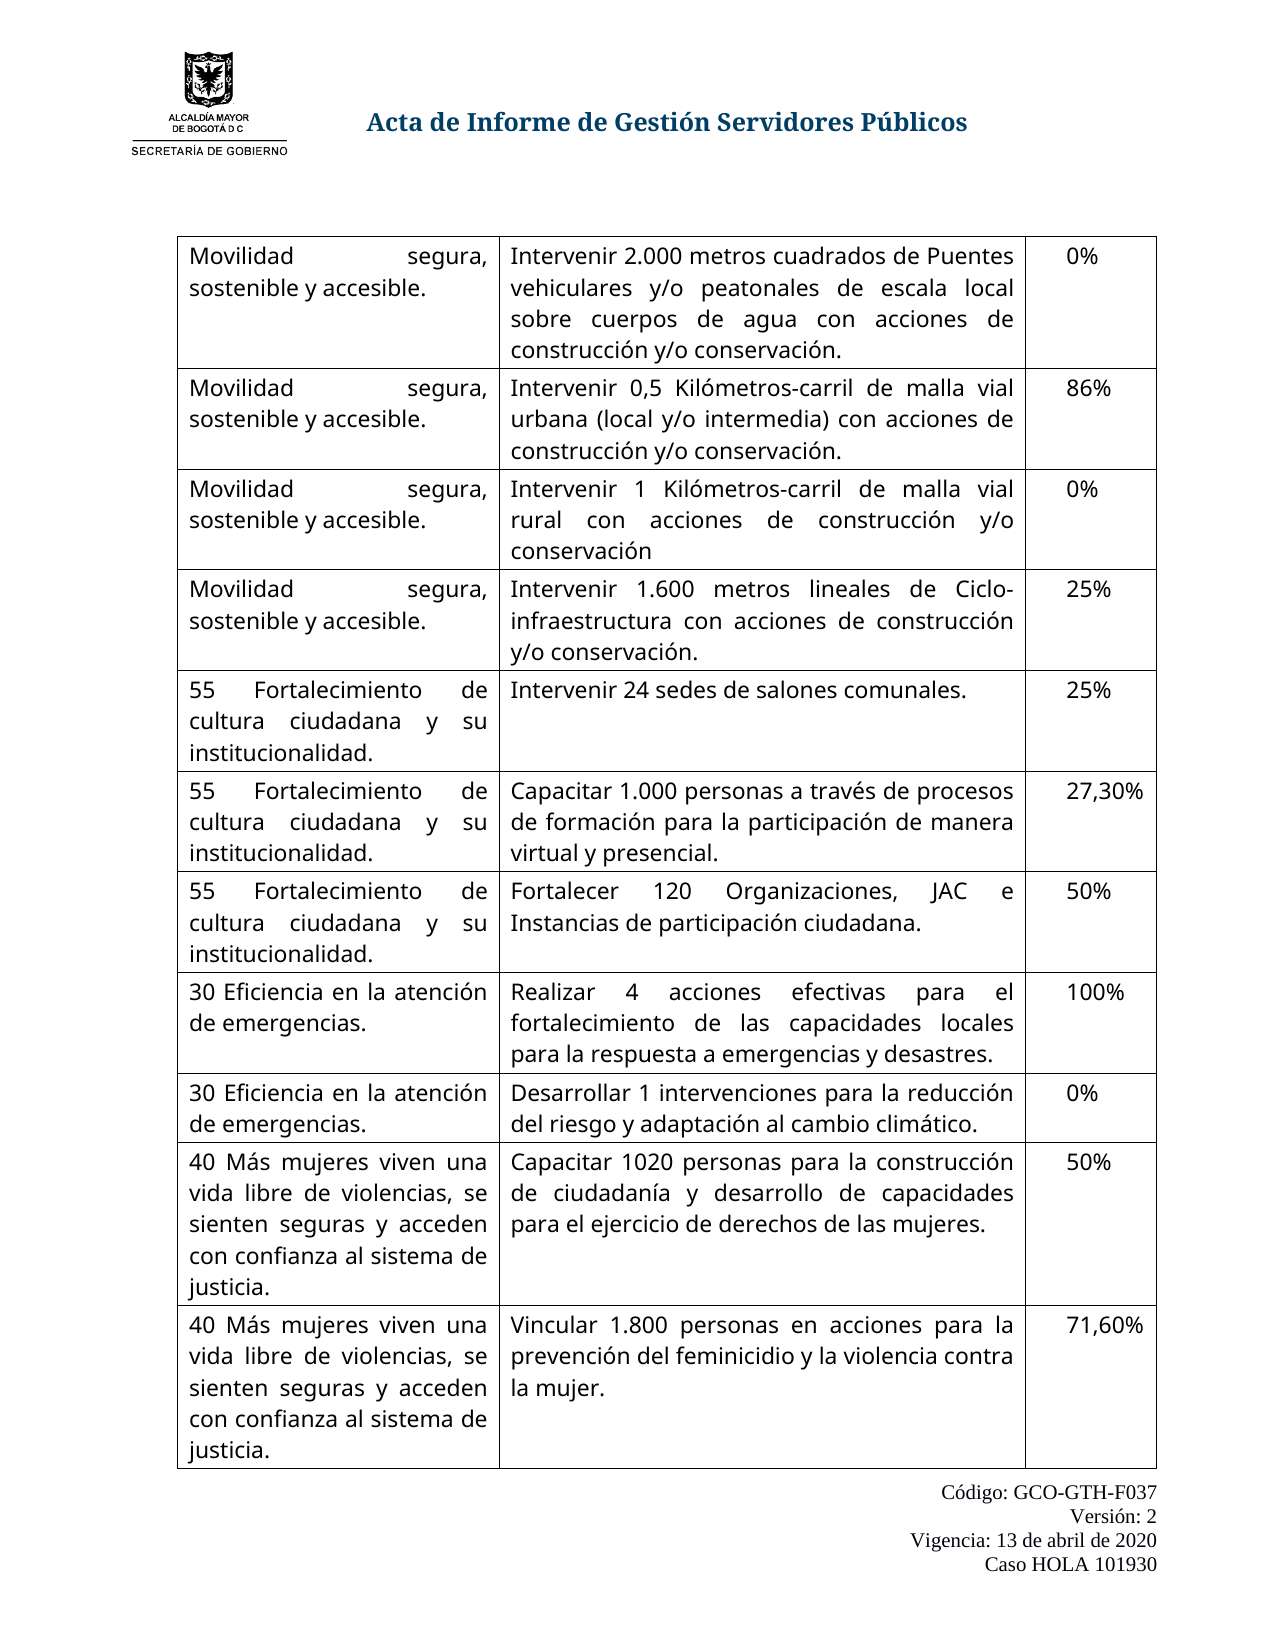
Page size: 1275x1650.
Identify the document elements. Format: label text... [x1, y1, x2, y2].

table_cell Movilidad segura, sostenible y accesible. [178, 470, 499, 569]
table_cell 0% [1026, 1074, 1156, 1142]
table_cell Movilidad segura, sostenible y accesible. [178, 369, 499, 469]
table_cell Intervenir 2.000 metros cuadrados de Puentes vehiculares y/o peatonales de escala local sobre cuerpos de agua con acciones de construcción y/o conservación. [500, 237, 1025, 368]
table_cell 50% [1026, 1143, 1156, 1305]
table_cell Vincular 1.800 personas en acciones para la prevención del feminicidio y la violencia contra la mujer. [500, 1306, 1025, 1468]
table_cell Realizar 4 acciones efectivas para el fortalecimiento de las capacidades locales para la respuesta a emergencias y desastres. [500, 973, 1025, 1072]
table_cell Intervenir 24 sedes de salones comunales. [500, 671, 1025, 771]
table_cell 40 Más mujeres viven una vida libre de violencias, se sienten seguras y acceden con confianza al sistema de justicia. [178, 1143, 499, 1305]
table_cell 25% [1026, 570, 1156, 670]
table_cell Movilidad segura, sostenible y accesible. [178, 570, 499, 670]
table_cell 55 Fortalecimiento de cultura ciudadana y su institucionalidad. [178, 671, 499, 771]
table_cell Movilidad segura, sostenible y accesible. [178, 237, 499, 368]
table_cell Intervenir 0,5 Kilómetros-carril de malla vial urbana (local y/o intermedia) con acciones de construcción y/o conservación. [500, 369, 1025, 469]
table_cell 55 Fortalecimiento de cultura ciudadana y su institucionalidad. [178, 872, 499, 972]
table_cell 27,30% [1026, 772, 1156, 871]
table_cell 86% [1026, 369, 1156, 469]
table_cell 25% [1026, 671, 1156, 771]
table_cell 0% [1026, 237, 1156, 368]
table_cell 100% [1026, 973, 1156, 1072]
table_cell Capacitar 1.000 personas a través de procesos de formación para la participación de manera virtual y presencial. [500, 772, 1025, 871]
table_cell Desarrollar 1 intervenciones para la reducción del riesgo y adaptación al cambio climático. [500, 1074, 1025, 1142]
table_cell Fortalecer 120 Organizaciones, JAC e Instancias de participación ciudadana. [500, 872, 1025, 972]
table_cell 30 Eficiencia en la atención de emergencias. [178, 1074, 499, 1142]
table_cell 30 Eficiencia en la atención de emergencias. [178, 973, 499, 1072]
picture [103, 48, 314, 171]
table_cell Capacitar 1020 personas para la construcción de ciudadanía y desarrollo de capacidades para el ejercicio de derechos de las mujeres. [500, 1143, 1025, 1305]
table_cell 71,60% [1026, 1306, 1156, 1468]
table_cell Intervenir 1.600 metros lineales de Ciclo-infraestructura con acciones de construcción y/o conservación. [500, 570, 1025, 670]
table_cell 40 Más mujeres viven una vida libre de violencias, se sienten seguras y acceden con confianza al sistema de justicia. [178, 1306, 499, 1468]
table_cell 50% [1026, 872, 1156, 972]
table_cell 0% [1026, 470, 1156, 569]
table_cell 55 Fortalecimiento de cultura ciudadana y su institucionalidad. [178, 772, 499, 871]
table_cell Intervenir 1 Kilómetros-carril de malla vial rural con acciones de construcción y/o conservación [500, 470, 1025, 569]
